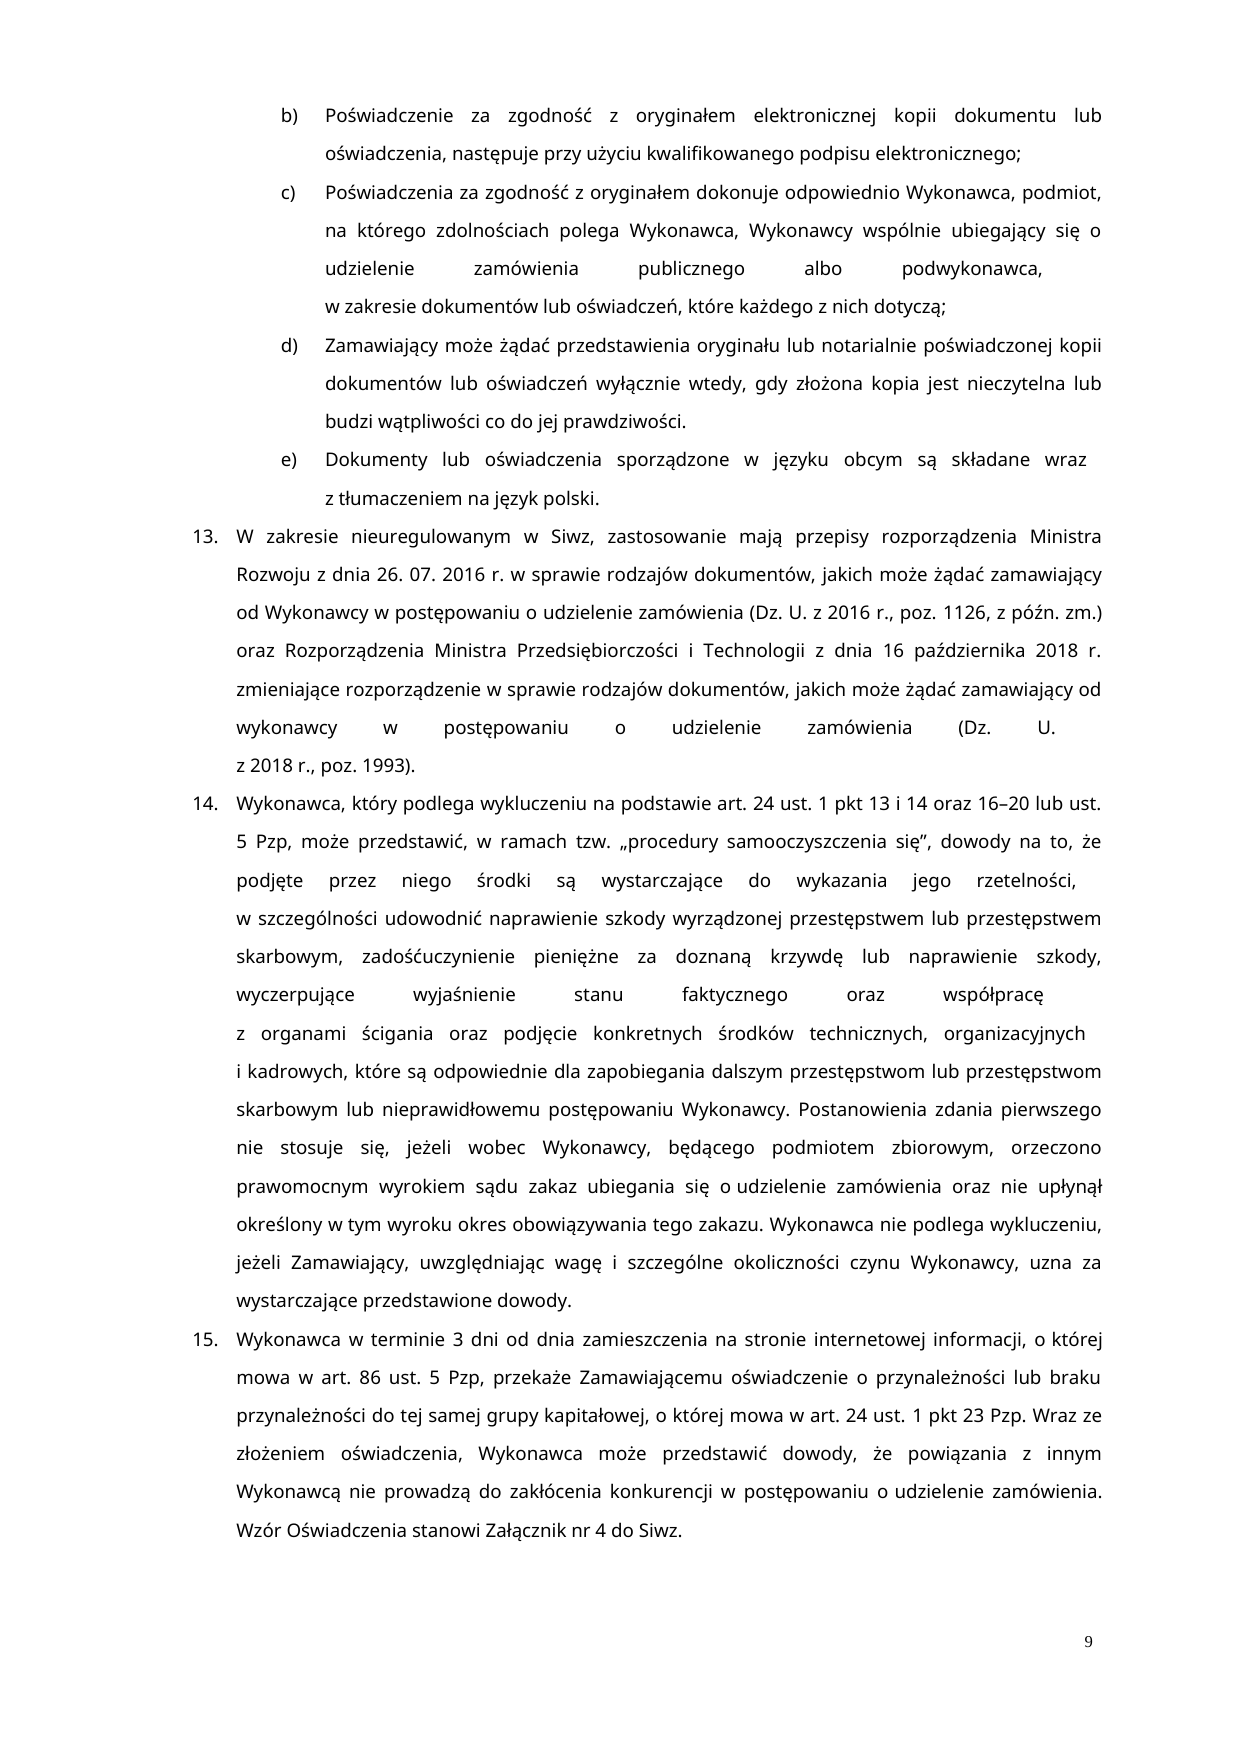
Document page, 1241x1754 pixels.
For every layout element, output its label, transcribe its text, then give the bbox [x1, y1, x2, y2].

list Wykonawca, który podlega wykluczeniu na podstawie art. 24 ust. 1 pkt 13 i 14 oraz 16–20 lub ust. 5 Pzp, może przedstawić, w ramach tzw. „procedury samooczyszczenia się”, dowody na to, że podjęte przez niego środki są wystarczające do wykazania jego rzetelności, w szczególności udowodnić naprawienie szkody wyrządzonej przestępstwem lub przestępstwem skarbowym, zadośćuczynienie pieniężne za doznaną krzywdę lub naprawienie szkody, wyczerpujące wyjaśnienie stanu faktycznego oraz współpracę z organami ścigania oraz podjęcie konkretnych środków technicznych, organizacyjnych i kadrowych, które są odpowiednie dla zapobiegania dalszym przestępstwom lub przestępstwom skarbowym lub nieprawidłowemu postępowaniu Wykonawcy. Postanowienia zdania pierwszego nie stosuje się, jeżeli wobec Wykonawcy, będącego podmiotem zbiorowym, orzeczono prawomocnym wyrokiem sądu zakaz ubiegania się o udzielenie zamówienia oraz nie upłynął określony w tym wyroku okres obowiązywania tego zakazu. Wykonawca nie podlega wykluczeniu, jeżeli Zamawiający, uwzględniając wagę i szczególne okoliczności czynu Wykonawcy, uzna za wystarczające przedstawione dowody. [192, 791, 1103, 1313]
list W zakresie nieuregulowanym w Siwz, zastosowanie mają przepisy rozporządzenia Ministra Rozwoju z dnia 26. 07. 2016 r. w sprawie rodzajów dokumentów, jakich może żądać zamawiający od Wykonawcy w postępowaniu o udzielenie zamówienia (Dz. U. z 2016 r., poz. 1126, z późn. zm.) oraz Rozporządzenia Ministra Przedsiębiorczości i Technologii z dnia 16 października 2018 r. zmieniające rozporządzenie w sprawie rodzajów dokumentów, jakich może żądać zamawiający od wykonawcy w postępowaniu o udzielenie zamówienia (Dz. U. z 2018 r., poz. 1993). [192, 523, 1103, 778]
list Poświadczenie za zgodność z oryginałem elektronicznej kopii dokumentu lub oświadczenia, następuje przy użyciu kwalifikowanego podpisu elektronicznego; [281, 102, 1103, 166]
list Poświadczenia za zgodność z oryginałem dokonuje odpowiednio Wykonawca, podmiot, na którego zdolnościach polega Wykonawca, Wykonawcy wspólnie ubiegający się o udzielenie zamówienia publicznego albo podwykonawca, w zakresie dokumentów lub oświadczeń, które każdego z nich dotyczą; [281, 179, 1103, 319]
list Wykonawca w terminie 3 dni od dnia zamieszczenia na stronie internetowej informacji, o której mowa w art. 86 ust. 5 Pzp, przekaże Zamawiającemu oświadczenie o przynależności lub braku przynależności do tej samej grupy kapitałowej, o której mowa w art. 24 ust. 1 pkt 23 Pzp. Wraz ze złożeniem oświadczenia, Wykonawca może przedstawić dowody, że powiązania z innym Wykonawcą nie prowadzą do zakłócenia konkurencji w postępowaniu o udzielenie zamówienia. Wzór Oświadczenia stanowi Załącznik nr 4 do Siwz. [192, 1326, 1103, 1542]
list Zamawiający może żądać przedstawienia oryginału lub notarialnie poświadczonej kopii dokumentów lub oświadczeń wyłącznie wtedy, gdy złożona kopia jest nieczytelna lub budzi wątpliwości co do jej prawdziwości. [281, 332, 1103, 434]
list Dokumenty lub oświadczenia sporządzone w języku obcym są składane wraz z tłumaczeniem na język polski. [281, 447, 1103, 510]
